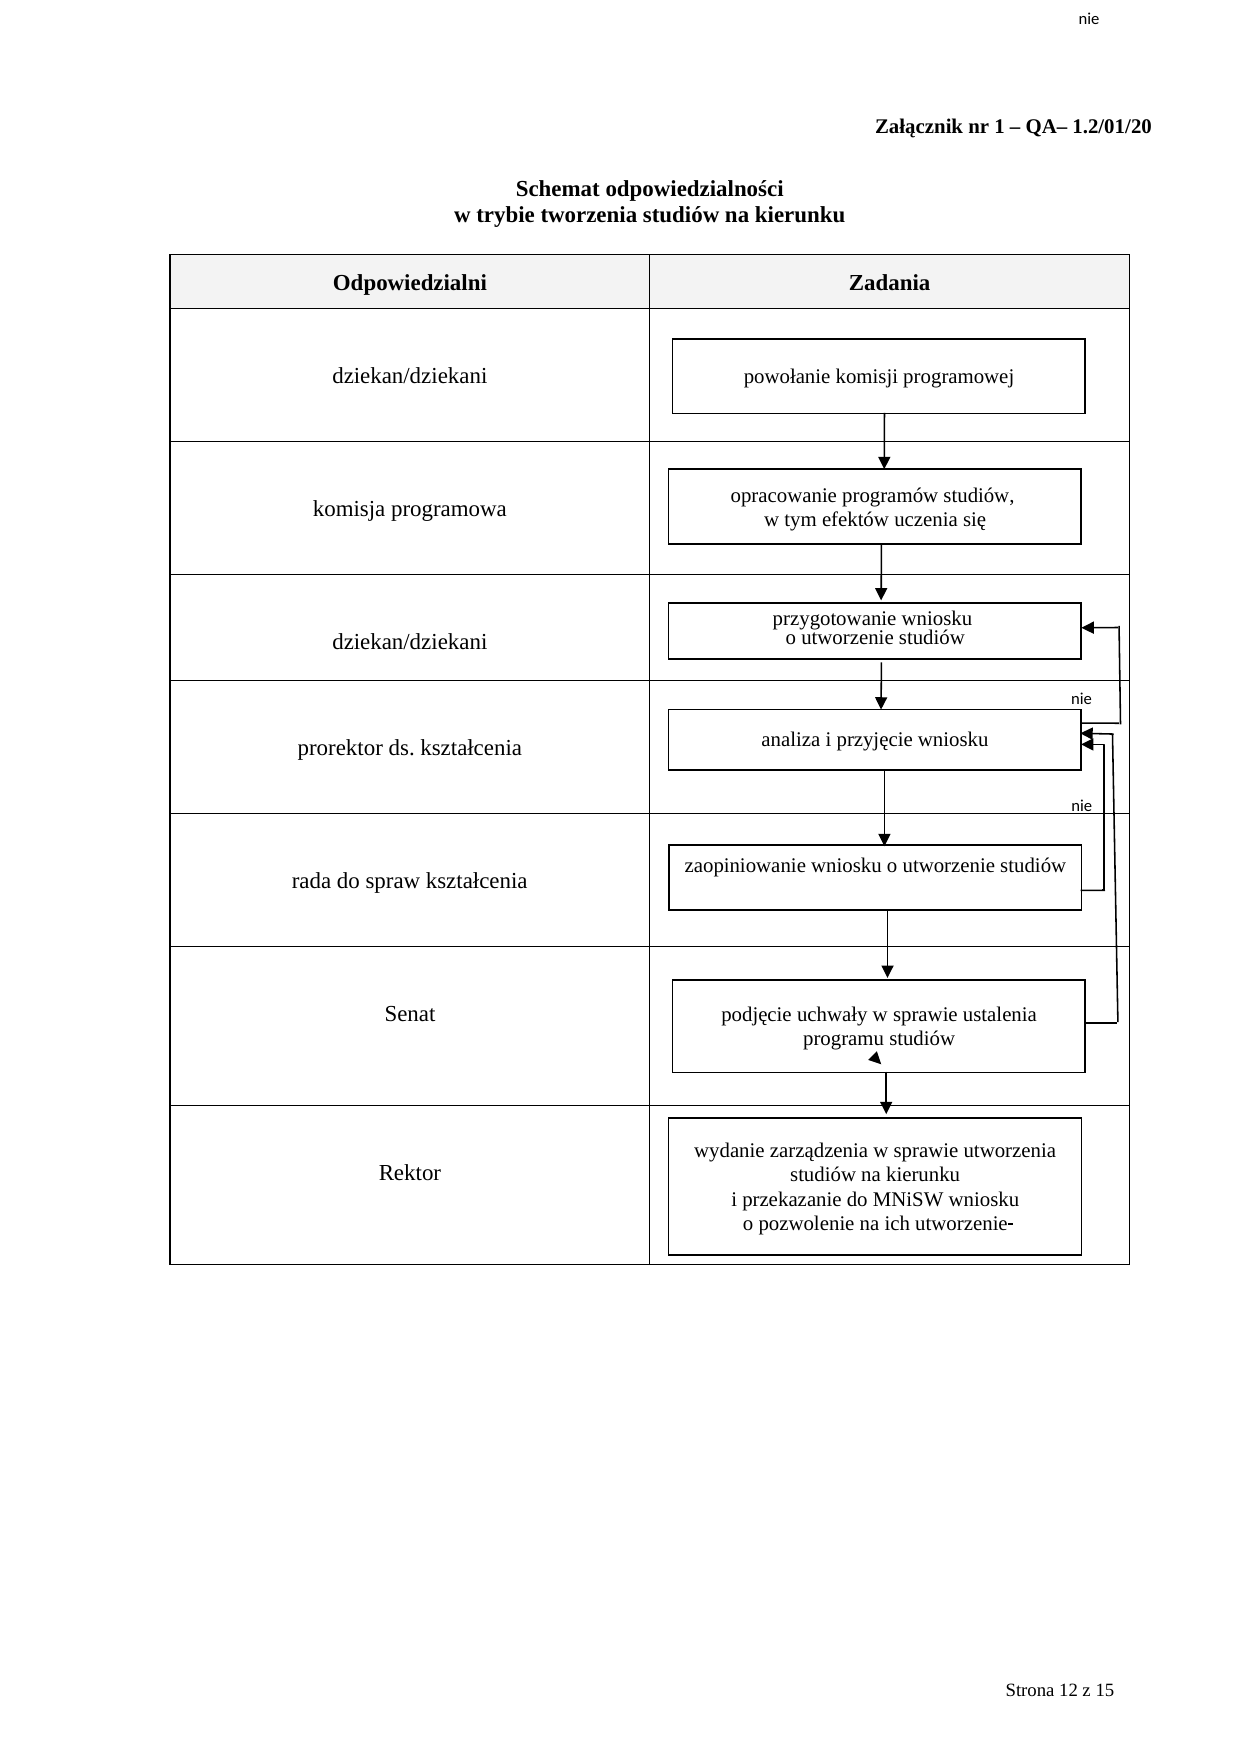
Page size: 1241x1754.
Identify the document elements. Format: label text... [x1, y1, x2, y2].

text w trybie tworzenia studiów na kierunku [148, 202, 1152, 228]
table_header Odpowiedzialni [171, 255, 649, 308]
table_cell [650, 309, 1129, 441]
table_cell komisja programowa [171, 442, 649, 574]
table_cell [882, 681, 1119, 722]
table_cell [885, 814, 1103, 889]
subtitle Załącznik nr 1 – QA– 1.2/01/20 [148, 114, 1152, 138]
table_cell dziekan/dziekani [171, 309, 649, 441]
table_header Zadania [650, 255, 1129, 308]
table_cell prorektor ds. kształcenia [171, 681, 649, 813]
table_cell Rektor [171, 1106, 649, 1264]
table_cell [650, 442, 883, 574]
table_cell [650, 947, 1117, 1105]
text Schemat odpowiedzialności [148, 175, 1152, 202]
table_cell [1115, 814, 1129, 946]
table_cell Senat [171, 947, 649, 1105]
table_cell rada do spraw kształcenia [171, 814, 649, 946]
table_cell [888, 814, 1115, 946]
table_cell [883, 442, 1129, 574]
table_cell [650, 814, 887, 946]
table_cell [650, 575, 1129, 680]
table_cell [650, 1106, 1129, 1264]
table_cell dziekan/dziekani [171, 575, 649, 680]
table_cell [650, 681, 884, 813]
table_cell [887, 947, 1129, 1105]
table_cell [885, 745, 1103, 813]
table_cell [1082, 681, 1129, 813]
